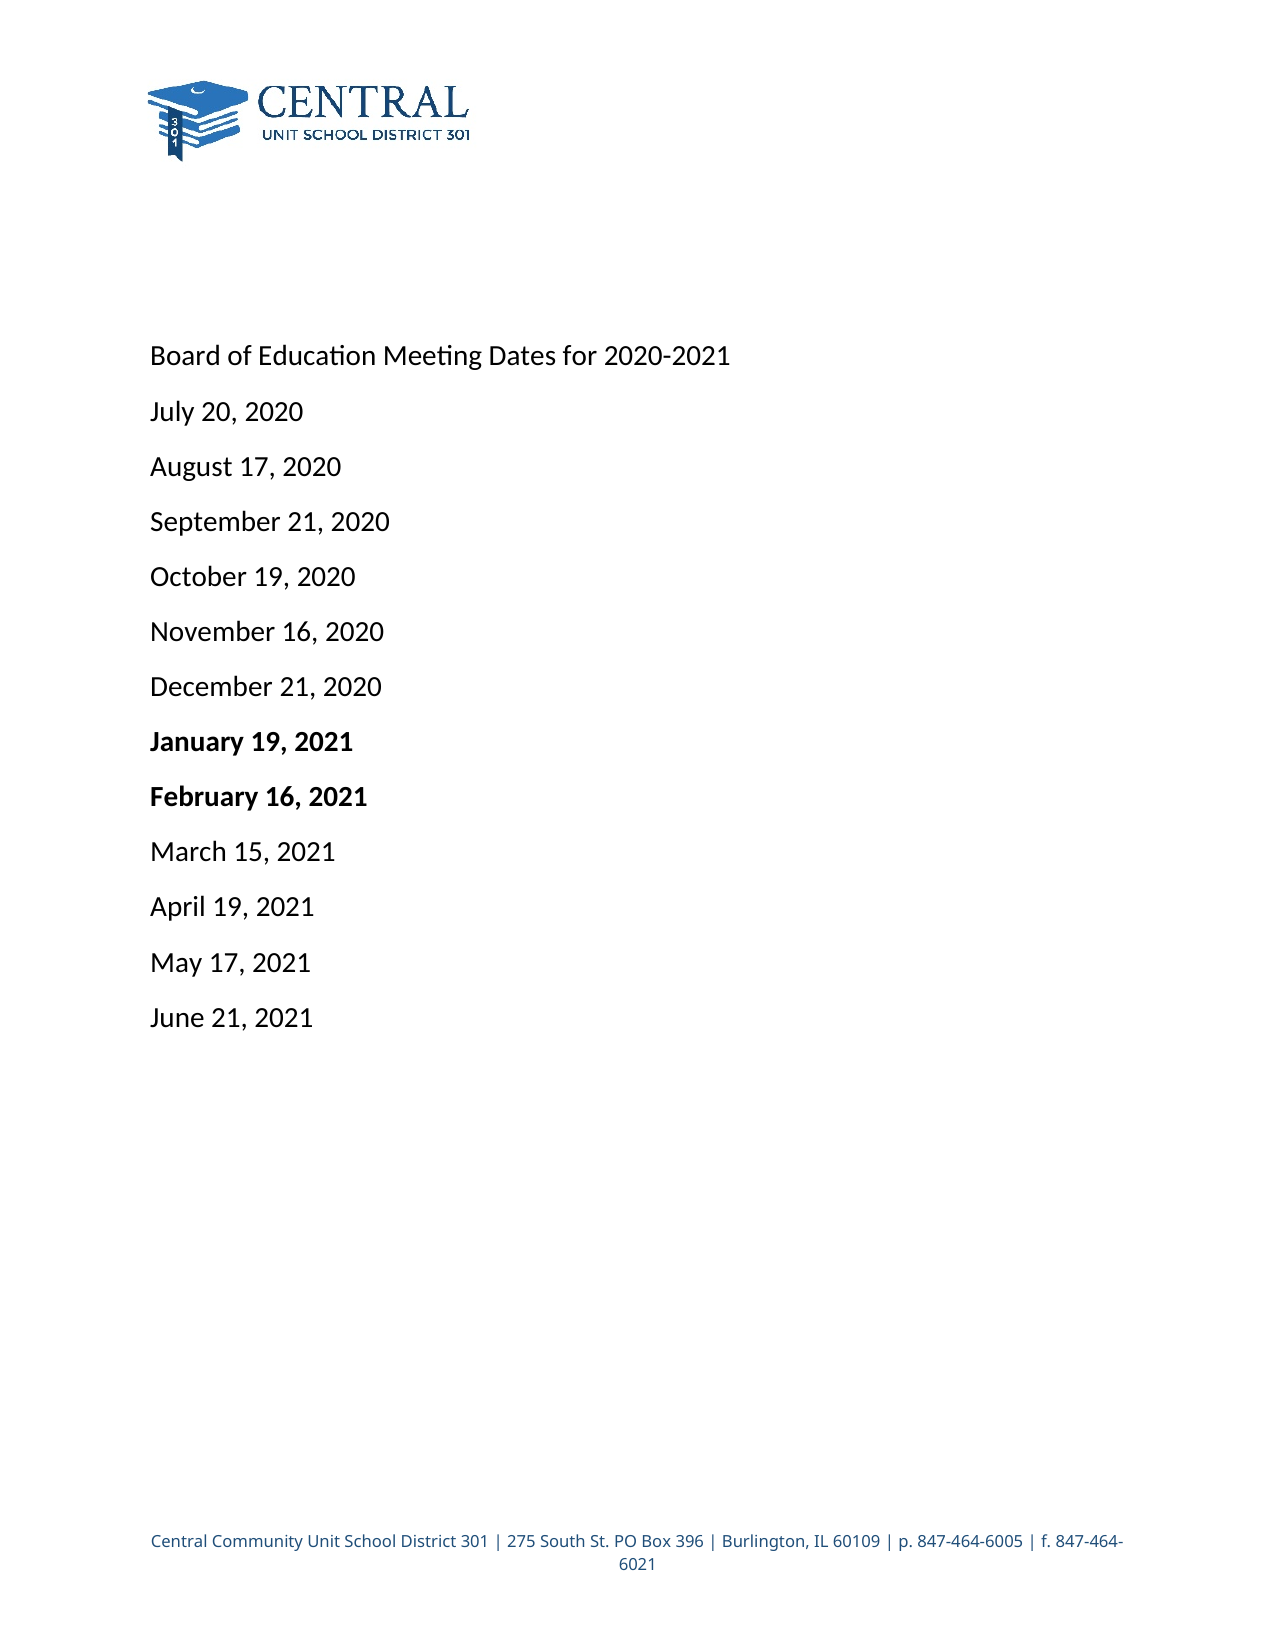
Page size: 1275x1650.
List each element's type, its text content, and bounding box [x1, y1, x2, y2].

text June 21, 2021 [150, 999, 1125, 1034]
text May 17, 2021 [150, 944, 1125, 979]
text January 19, 2021 [150, 723, 1125, 759]
text February 16, 2021 [150, 778, 1125, 814]
text September 21, 2020 [150, 503, 1125, 538]
text March 15, 2021 [150, 833, 1125, 869]
text July 20, 2020 [150, 393, 1125, 428]
text October 19, 2020 [150, 558, 1125, 593]
text December 21, 2020 [150, 668, 1125, 704]
text Board of Education Meeting Dates for 2020-2021 [150, 337, 1125, 373]
text April 19, 2021 [150, 888, 1125, 924]
text November 16, 2020 [150, 613, 1125, 649]
text August 17, 2020 [150, 448, 1125, 483]
